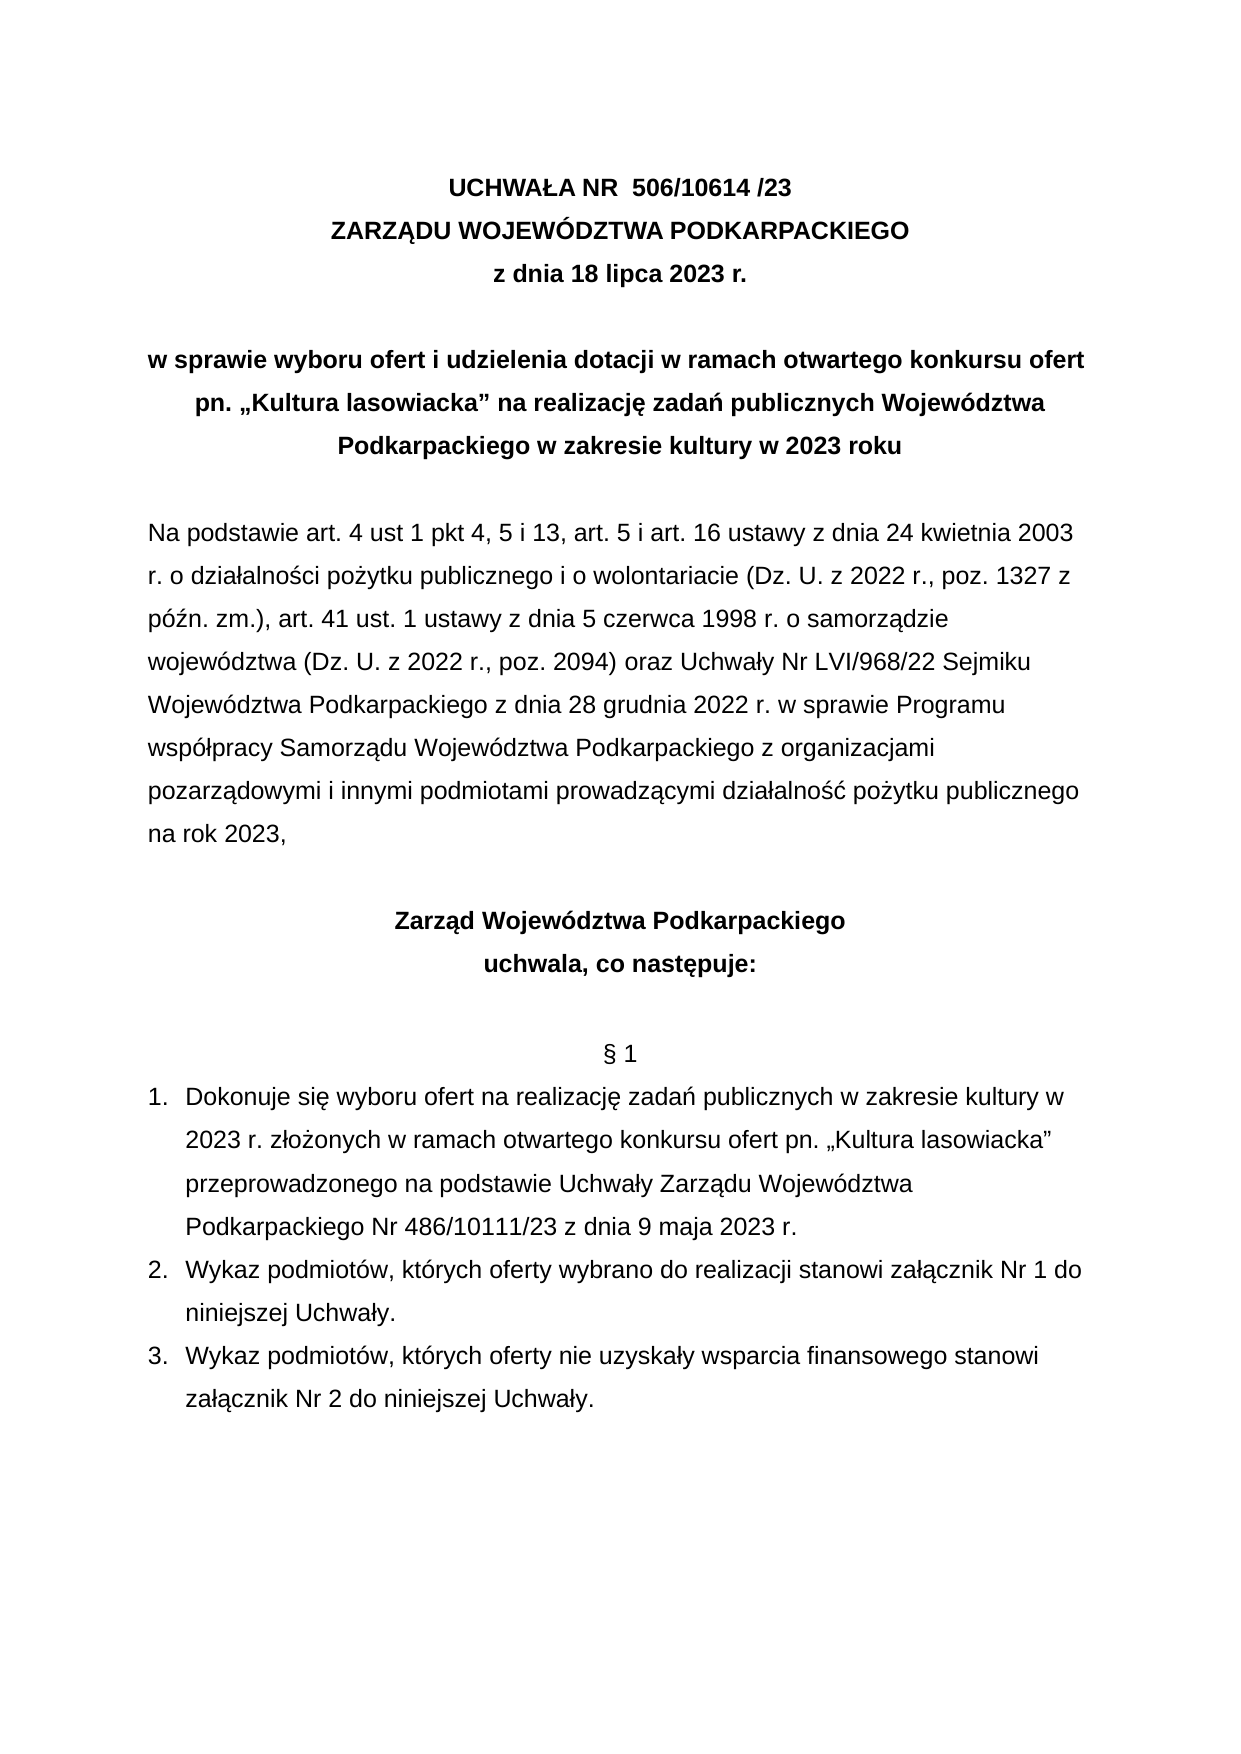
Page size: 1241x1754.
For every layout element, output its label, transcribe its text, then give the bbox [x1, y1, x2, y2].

list Wykaz podmiotów, których oferty wybrano do realizacji stanowi załącznik Nr 1 do niniejszej Uchwały. [148, 1255, 1093, 1327]
text uchwala, co następuje: [148, 949, 1093, 978]
list Dokonuje się wyboru ofert na realizację zadań publicznych w zakresie kultury w 2023 r. złożonych w ramach otwartego konkursu ofert pn. „Kultura lasowiacka” przeprowadzonego na podstawie Uchwały Zarządu Województwa Podkarpackiego Nr 486/10111/23 z dnia 9 maja 2023 r. [148, 1082, 1093, 1241]
text Na podstawie art. 4 ust 1 pkt 4, 5 i 13, art. 5 i art. 16 ustawy z dnia 24 kwietnia 2003 r. o działalności pożytku publicznego i o wolontariacie (Dz. U. z 2022 r., poz. 1327 z późn. zm.), art. 41 ust. 1 ustawy z dnia 5 czerwca 1998 r. o samorządzie województwa (Dz. U. z 2022 r., poz. 2094) oraz Uchwały Nr LVI/968/22 Sejmiku Województwa Podkarpackiego z dnia 28 grudnia 2022 r. w sprawie Programu współpracy Samorządu Województwa Podkarpackiego z organizacjami pozarządowymi i innymi podmiotami prowadzącymi działalność pożytku publicznego na rok 2023, [148, 518, 1093, 848]
subtitle § 1 [148, 1039, 1093, 1068]
subtitle UCHWAŁA NR 506/10614 /23 ZARZĄDU WOJEWÓDZTWA PODKARPACKIEGO z dnia 18 lipca 2023 r. w sprawie wyboru ofert i udzielenia dotacji w ramach otwartego konkursu ofert pn. „Kultura lasowiacka” na realizację zadań publicznych Województwa Podkarpackiego w zakresie kultury w 2023 roku [148, 173, 1093, 460]
text Zarząd Województwa Podkarpackiego [148, 906, 1093, 934]
list Wykaz podmiotów, których oferty nie uzyskały wsparcia finansowego stanowi załącznik Nr 2 do niniejszej Uchwały. [148, 1341, 1093, 1413]
